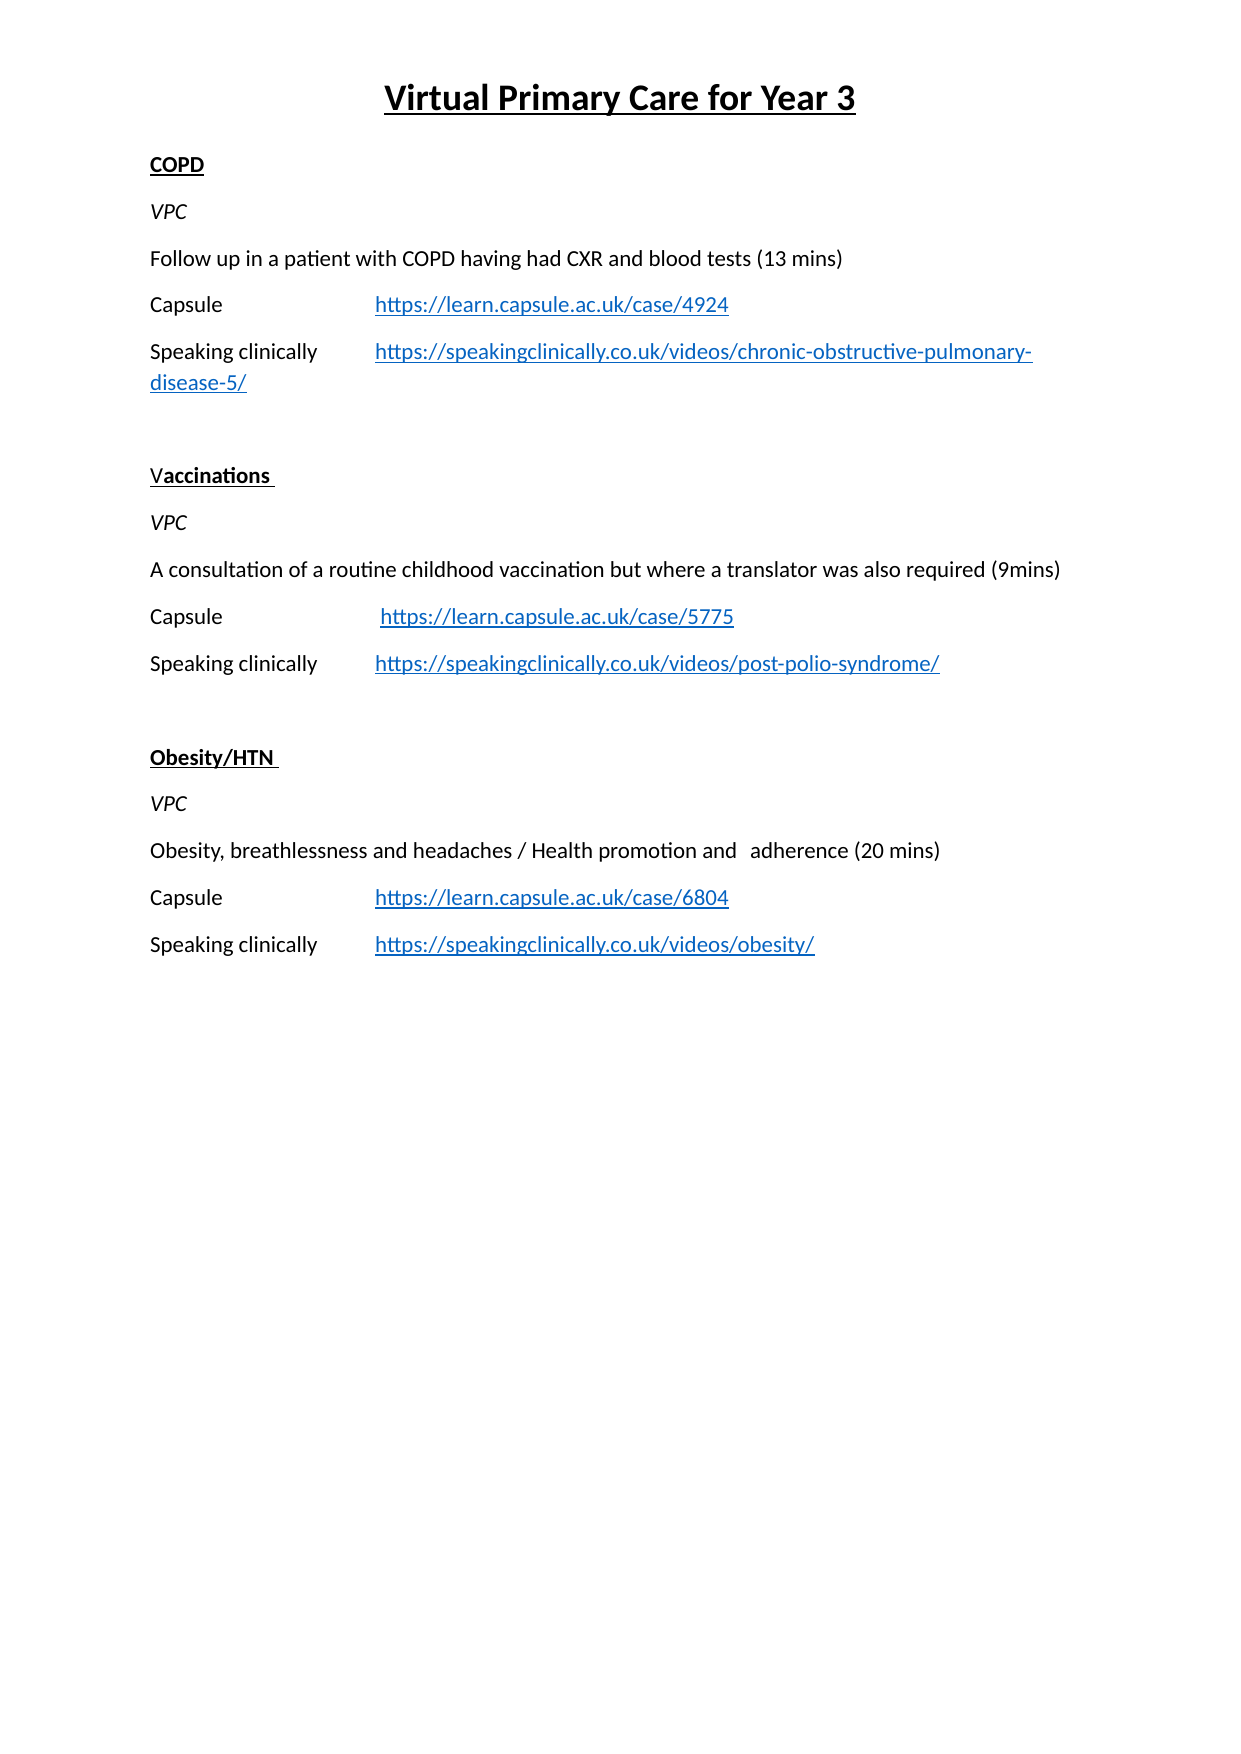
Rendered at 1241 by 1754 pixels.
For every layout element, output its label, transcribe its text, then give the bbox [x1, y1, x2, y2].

text COPD [150, 150, 1090, 178]
text Capsule https://learn.capsule.ac.uk/case/4924 [150, 291, 1090, 319]
text Capsule https://learn.capsule.ac.uk/case/5775 [150, 602, 1090, 630]
text Obesity, breathlessness and headaches / Health promotion and adherence (20 mins) [150, 836, 1090, 864]
text Vaccinations [150, 461, 1090, 489]
text VPC [150, 508, 1090, 536]
text VPC [150, 789, 1090, 818]
text Follow up in a patient with COPD having had CXR and blood tests (13 mins) [150, 244, 1090, 272]
text VPC [150, 197, 1090, 225]
text A consultation of a routine childhood vaccination but where a translator was also required (9mins) [150, 555, 1090, 583]
text Capsule https://learn.capsule.ac.uk/case/6804 [150, 883, 1090, 911]
text Speaking clinically https://speakingclinically.co.uk/videos/chronic-obstructive-pulmonary-disease-5/ [150, 337, 1090, 396]
text Obesity/HTN [150, 743, 1090, 771]
text Speaking clinically https://speakingclinically.co.uk/videos/post-polio-syndrome/ [150, 649, 1090, 677]
text Speaking clinically https://speakingclinically.co.uk/videos/obesity/ [150, 930, 1090, 958]
